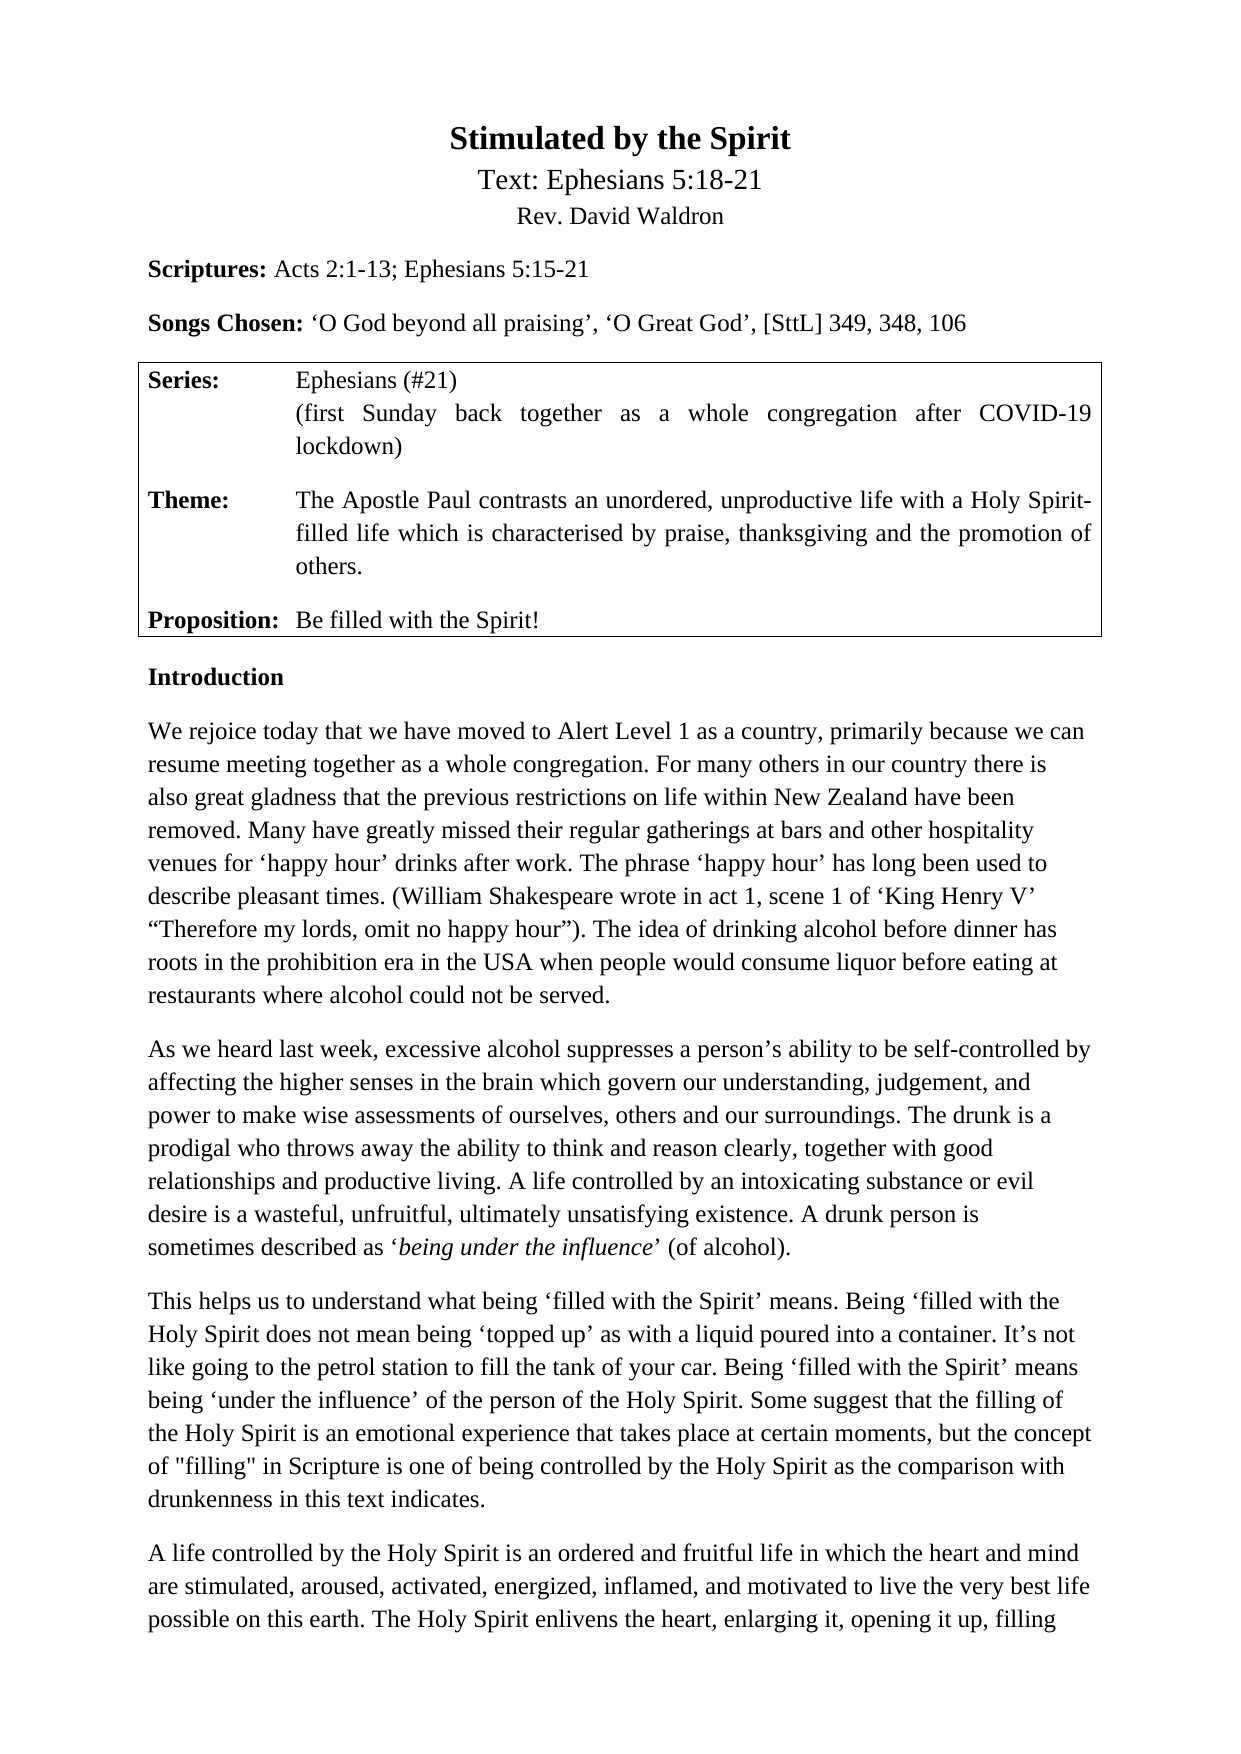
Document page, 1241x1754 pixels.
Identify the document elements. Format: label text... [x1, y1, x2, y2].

text Proposition: Be filled with the Spirit! [139, 602, 1101, 636]
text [148, 1538, 1092, 1633]
text Series: Ephesians (#21) [139, 363, 1101, 394]
text As we heard last week, excessive alcohol suppresses a person’s ability to be self-controlled by affecting the higher senses in the brain which govern our understanding, judgement, and power to make wise assessments of ourselves, others and our surroundings. The drunk is a prodigal who throws away the ability to think and reason clearly, together with good relationships and productive living. A life controlled by an intoxicating substance or evil desire is a wasteful, unfruitful, ultimately unsatisfying existence. A drunk person is sometimes described as ‘being under the influence’ (of alcohol). [148, 1034, 1092, 1261]
text This helps us to understand what being ‘filled with the Spirit’ means. Being ‘filled with the Holy Spirit does not mean being ‘topped up’ as with a liquid poured into a container. It’s not like going to the petrol station to fill the tank of your car. Being ‘filled with the Spirit’ means being ‘under the influence’ of the person of the Holy Spirit. Some suggest that the filling of the Holy Spirit is an emotional experience that takes place at certain moments, but the concept of "filling" in Scripture is one of being controlled by the Holy Spirit as the comparison with drunkenness in this text indicates. [148, 1286, 1092, 1513]
title Rev. David Waldron [148, 201, 1092, 229]
text Theme: The Apostle Paul contrasts an unordered, unproductive life with a Holy Spirit-filled life which is characterised by praise, thanksgiving and the promotion of others. [139, 482, 1101, 580]
text We rejoice today that we have moved to Alert Level 1 as a country, primarily because we can resume meeting together as a whole congregation. For many others in our country there is also great gladness that the previous restrictions on life within New Zealand have been removed. Many have greatly missed their regular gatherings at bars and other hospitality venues for ‘happy hour’ drinks after work. The phrase ‘happy hour’ has long been used to describe pleasant times. (William Shakespeare wrote in act 1, scene 1 of ‘King Henry V’ “Therefore my lords, omit no happy hour”). The idea of drinking alcohol before dinner has roots in the prohibition era in the USA when people would consume liquor before eating at restaurants where alcohol could not be served. [148, 716, 1092, 1009]
text Text: Ephesians 5:18-21 [148, 162, 1092, 196]
text (first Sunday back together as a whole congregation after COVID-19 lockdown) [139, 395, 1101, 460]
text Scriptures: Acts 2:1-13; Ephesians 5:15-21 [148, 254, 1092, 283]
text Introduction [148, 662, 1092, 691]
text Songs Chosen: ‘O God beyond all praising’, ‘O Great God’, [SttL] 349, 348, 106 [148, 308, 1092, 337]
text Stimulated by the Spirit [148, 118, 1092, 156]
